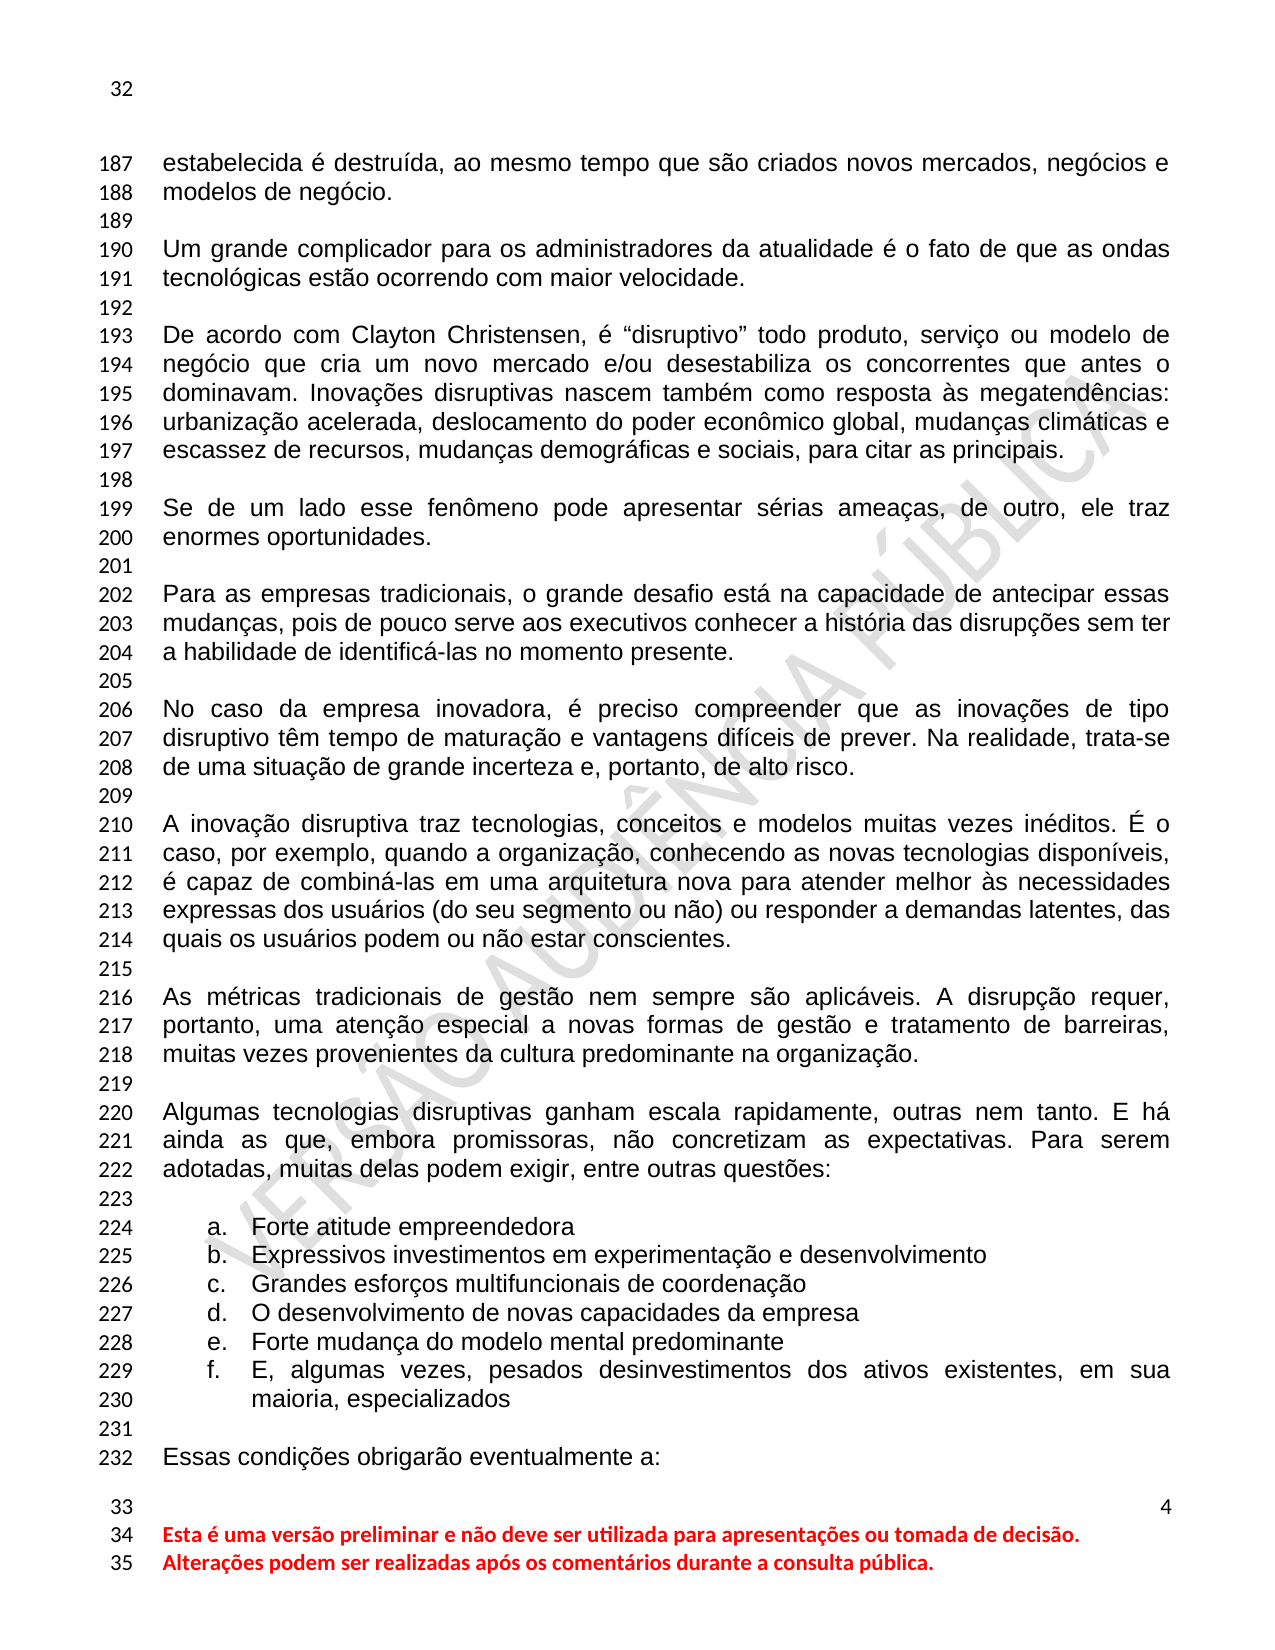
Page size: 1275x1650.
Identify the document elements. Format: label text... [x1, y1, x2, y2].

list Forte mudança do modelo mental predominante [207, 1326, 1172, 1355]
list Forte atitude empreendedora [207, 1211, 1172, 1240]
list Grandes esforços multifuncionais de coordenação [207, 1269, 1172, 1298]
list A inovação disruptiva traz tecnologias, conceitos e modelos muitas vezes inéditos. É o caso, por exemplo, quando a organização, conhecendo as novas tecnologias disponíveis, é capaz de combiná-las em uma arquitetura nova para atender melhor às necessidades expressas dos usuários (do seu segmento ou não) ou responder a demandas latentes, das quais os usuários podem ou não estar conscientes. [162, 809, 1172, 953]
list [162, 148, 1172, 205]
list Se de um lado esse fenômeno pode apresentar sérias ameaças, de outro, ele traz enormes oportunidades. [162, 493, 1172, 550]
list Para as empresas tradicionais, o grande desafio está na capacidade de antecipar essas mudanças, pois de pouco serve aos executivos conhecer a história das disrupções sem ter a habilidade de identificá-las no momento presente. [162, 579, 1172, 665]
list De acordo com Clayton Christensen, é “disruptivo” todo produto, serviço ou modelo de negócio que cria um novo mercado e/ou desestabiliza os concorrentes que antes o dominavam. Inovações disruptivas nascem também como resposta às megatendências: urbanização acelerada, deslocamento do poder econômico global, mudanças climáticas e escassez de recursos, mudanças demográficas e sociais, para citar as principais. [162, 320, 1172, 464]
list Expressivos investimentos em experimentação e desenvolvimento [207, 1240, 1172, 1269]
list Um grande complicador para os administradores da atualidade é o fato de que as ondas tecnológicas estão ocorrendo com maior velocidade. [162, 234, 1172, 291]
list Algumas tecnologias disruptivas ganham escala rapidamente, outras nem tanto. E há ainda as que, embora promissoras, não concretizam as expectativas. Para serem adotadas, muitas delas podem exigir, entre outras questões: [162, 1096, 1172, 1183]
list Essas condições obrigarão eventualmente a: [162, 1441, 1172, 1470]
list As métricas tradicionais de gestão nem sempre são aplicáveis. A disrupção requer, portanto, uma atenção especial a novas formas de gestão e tratamento de barreiras, muitas vezes provenientes da cultura predominante na organização. [162, 981, 1172, 1068]
list O desenvolvimento de novas capacidades da empresa [207, 1298, 1172, 1326]
list E, algumas vezes, pesados desinvestimentos dos ativos existentes, em sua maioria, especializados [207, 1355, 1172, 1413]
list No caso da empresa inovadora, é preciso compreender que as inovações de tipo disruptivo têm tempo de maturação e vantagens difíceis de prever. Na realidade, trata-se de uma situação de grande incerteza e, portanto, de alto risco. [162, 694, 1172, 780]
